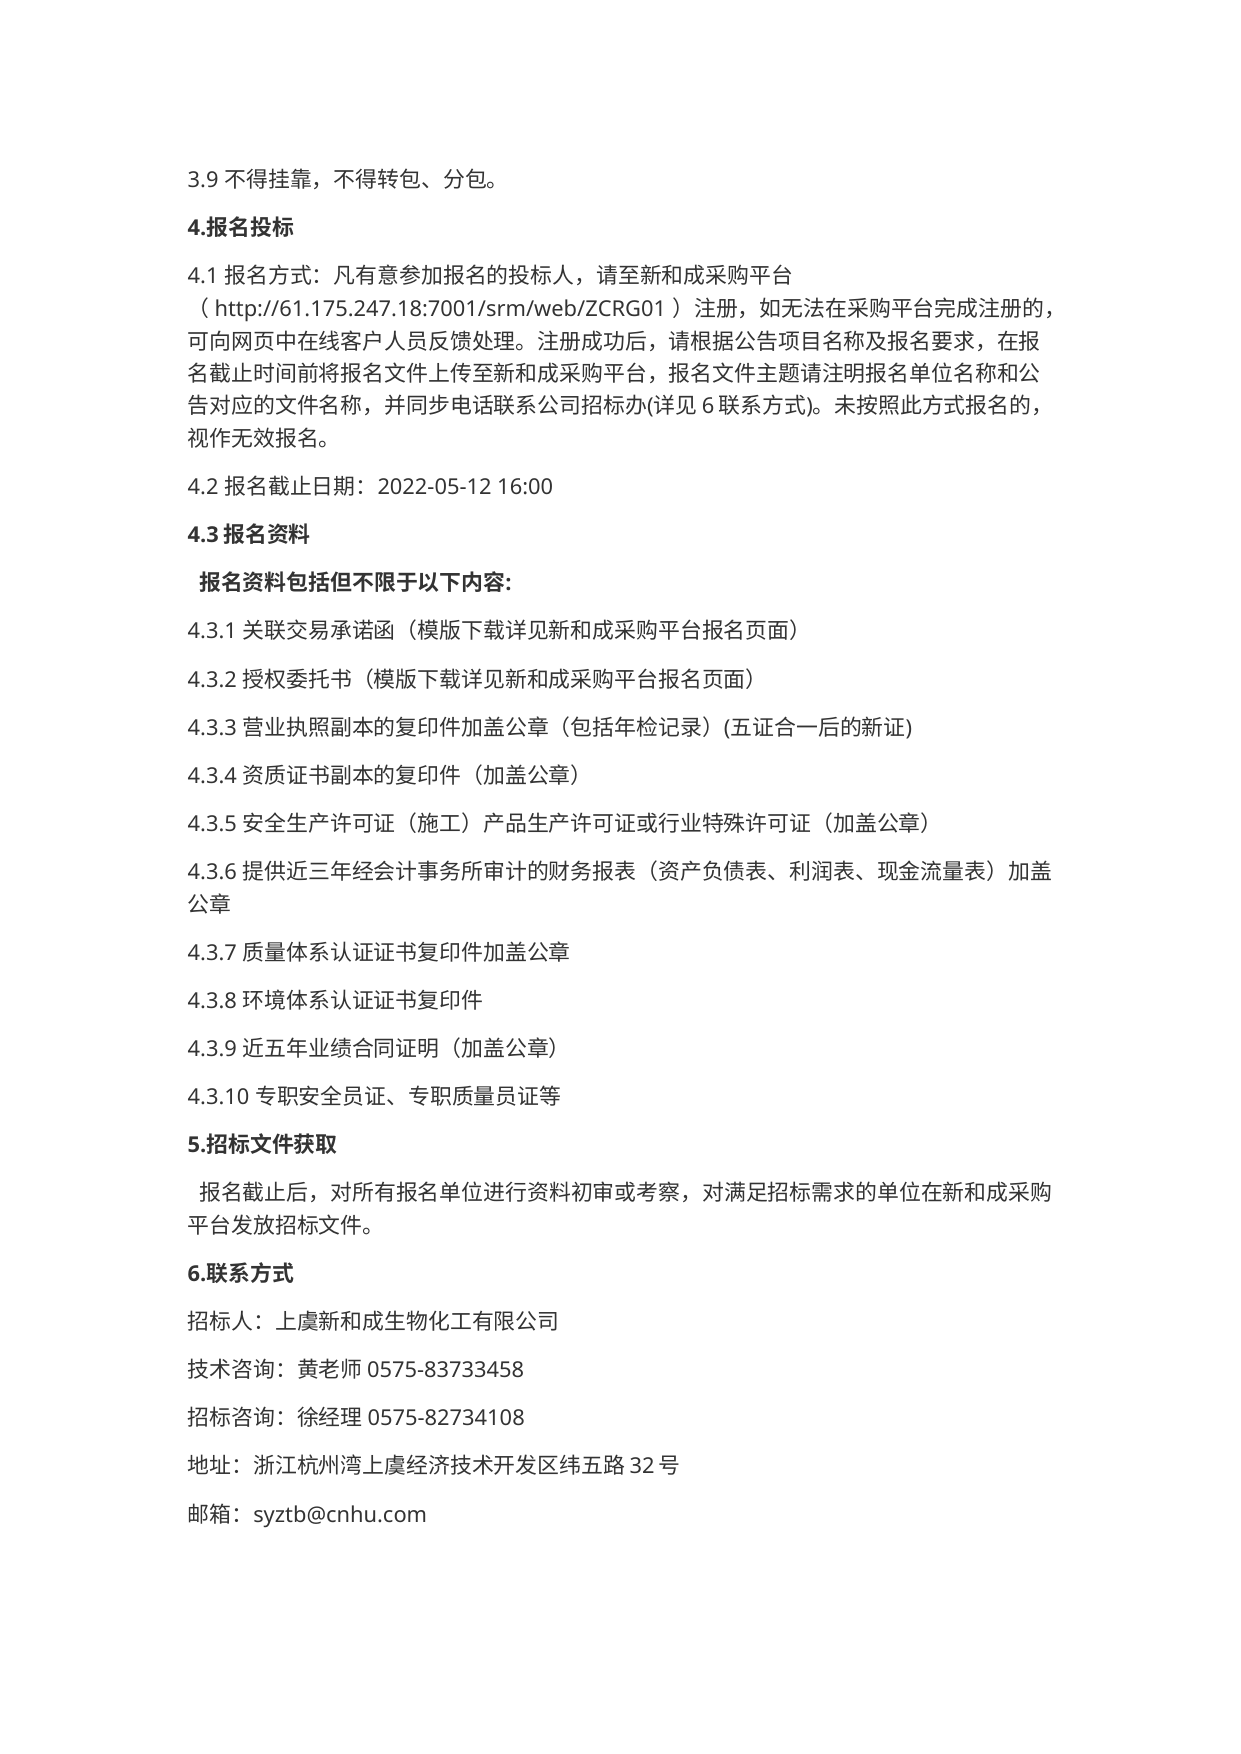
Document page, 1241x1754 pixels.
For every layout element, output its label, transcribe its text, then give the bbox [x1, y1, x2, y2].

text 4.3.1 关联交易承诺函（模版下载详见新和成采购平台报名页面） [187, 613, 1053, 646]
text 技术咨询：黄老师0575-83733458 [187, 1352, 1053, 1384]
text 招标咨询：徐经理 0575-82734108 [187, 1400, 1053, 1433]
text 4.3.9 近五年业绩合同证明（加盖公章） [187, 1031, 1053, 1063]
text 6.联系方式 [187, 1256, 1053, 1288]
text 5.招标文件获取 [187, 1127, 1053, 1159]
text 报名资料包括但不限于以下内容: [187, 565, 1053, 598]
text 地址：浙江杭州湾上虞经济技术开发区纬五路32号 [187, 1448, 1053, 1481]
text 4.报名投标 [187, 210, 1053, 243]
text 4.3.10 专职安全员证、专职质量员证等 [187, 1079, 1053, 1111]
text 3.9 不得挂靠，不得转包、分包。 [187, 162, 1053, 194]
text 4.3.7 质量体系认证证书复印件加盖公章 [187, 934, 1053, 967]
text 4.1 报名方式：凡有意参加报名的投标人，请至新和成采购平台（ http://61.175.247.18:7001/srm/web/ZCRG01 ）注册，如无法在采购平台完成注册的，可向网页中在线客户人员反馈处理。注册成功后，请根据公告项目名称及报名要求，在报名截止时间前将报名文件上传至新和成采购平台，报名文件主题请注明报名单位名称和公告对应的文件名称，并同步电话联系公司招标办(详见6联系方式)。未按照此方式报名的，视作无效报名。 [187, 258, 1053, 453]
text 4.3.8 环境体系认证证书复印件 [187, 983, 1053, 1015]
text 4.3.6 提供近三年经会计事务所审计的财务报表（资产负债表、利润表、现金流量表）加盖公章 [187, 854, 1053, 919]
text 4.3.4 资质证书副本的复印件（加盖公章） [187, 758, 1053, 790]
text 4.3报名资料 [187, 517, 1053, 549]
text 招标人：上虞新和成生物化工有限公司 [187, 1304, 1053, 1336]
text 邮箱：syztb@cnhu.com [187, 1496, 1053, 1529]
text 报名截止后，对所有报名单位进行资料初审或考察，对满足招标需求的单位在新和成采购平台发放招标文件。 [187, 1175, 1053, 1240]
text 4.2 报名截止日期：2022-05-12 16:00 [187, 469, 1053, 501]
text 4.3.2 授权委托书（模版下载详见新和成采购平台报名页面） [187, 661, 1053, 694]
text 4.3.5 安全生产许可证（施工）产品生产许可证或行业特殊许可证（加盖公章） [187, 806, 1053, 838]
text 4.3.3 营业执照副本的复印件加盖公章（包括年检记录）(五证合一后的新证) [187, 709, 1053, 742]
